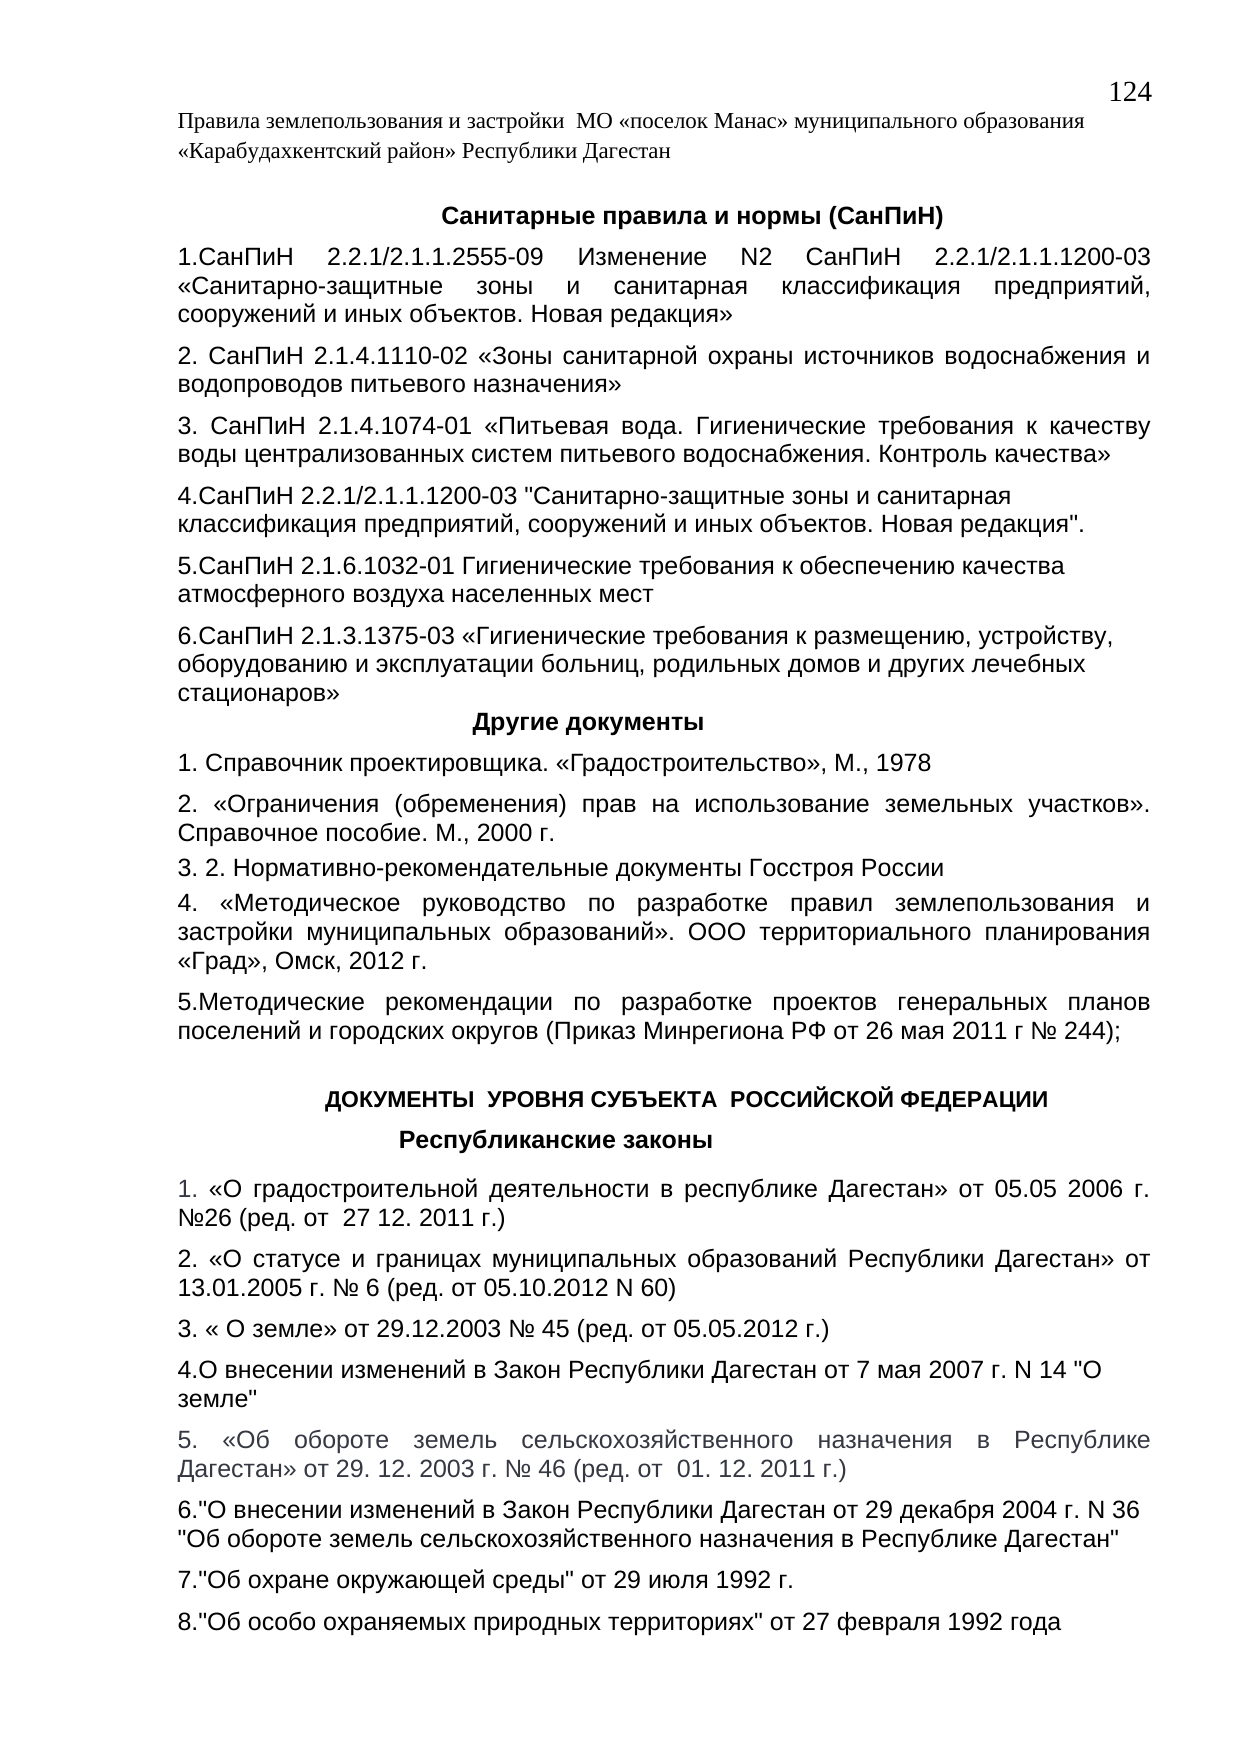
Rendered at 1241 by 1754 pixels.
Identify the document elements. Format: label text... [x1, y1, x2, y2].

text 2. СанПиН 2.1.4.1110-02 «Зоны санитарной охраны источников водоснабжения и водопроводов питьевого назначения» [177, 341, 1152, 398]
text 2. «О статусе и границах муниципальных образований Республики Дагестан» от 13.01.2005 г. № 6 (ред. от 05.10.2012 N 60) [177, 1244, 1152, 1302]
text 6.СанПиН 2.1.3.1375-03 «Гигиенические требования к размещению, устройству, оборудованию и эксплуатации больниц, родильных домов и других лечебных стационаров» [177, 621, 1152, 707]
text 1. «О градостроительной деятельности в республике Дагестан» от 05.05 2006 г. №26 (ред. от 27 12. 2011 г.) [177, 1174, 1152, 1232]
text 5. «Об обороте земель сельскохозяйственного назначения в Республике Дагестан» от 29. 12. 2003 г. № 46 (ред. от 01. 12. 2011 г.) [177, 1425, 1152, 1483]
text 2. «Ограничения (обременения) прав на использование земельных участков». Справочное пособие. М., 2000 г. [177, 789, 1152, 847]
text 7."Об охране окружающей среды" от 29 июля 1992 г. [177, 1565, 1152, 1594]
text 6."О внесении изменений в Закон Республики Дагестан от 29 декабря 2004 г. N 36 "Об обороте земель сельскохозяйственного назначения в Республике Дагестан" [177, 1495, 1152, 1553]
text 4.СанПиН 2.2.1/2.1.1.1200-03 "Санитарно-защитные зоны и санитарная классификация предприятий, сооружений и иных объектов. Новая редакция". [177, 481, 1152, 538]
text 4. «Методическое руководство по разработке правил землепользования и застройки муниципальных образований». ООО территориального планирования «Град», Омск, 2012 г. [177, 888, 1152, 974]
text Другие документы [398, 707, 1152, 736]
text 4.О внесении изменений в Закон Республики Дагестан от 7 мая 2007 г. N 14 "О земле" [177, 1355, 1152, 1413]
text 3. 2. Нормативно-рекомендательные документы Госстроя России [177, 853, 1152, 882]
text 5.СанПиН 2.1.6.1032-01 Гигиенические требования к обеспечению качества атмосферного воздуха населенных мест [177, 551, 1152, 608]
text ДОКУМЕНТЫ УРОВНЯ СУБЪЕКТА РОССИЙСКОЙ ФЕДЕРАЦИИ [251, 1086, 1152, 1112]
text 5.Методические рекомендации по разработке проектов генеральных планов поселений и городских округов (Приказ Минрегиона РФ от 26 мая 2011 г № 244); [177, 987, 1152, 1044]
text 3. « О земле» от 29.12.2003 № 45 (ред. от 05.05.2012 г.) [177, 1314, 1152, 1343]
text Республиканские законы [324, 1124, 1152, 1153]
text 3. СанПиН 2.1.4.1074-01 «Питьевая вода. Гигиенические требования к качеству воды централизованных систем питьевого водоснабжения. Контроль качества» [177, 411, 1152, 468]
text 1.СанПиН 2.2.1/2.1.1.2555-09 Изменение N2 СанПиН 2.2.1/2.1.1.1200-03 «Санитарно-защитные зоны и санитарная классификация предприятий, сооружений и иных объектов. Новая редакция» [177, 242, 1152, 328]
text 8."Об особо охраняемых природных территориях" от 27 февраля 1992 года [177, 1607, 1152, 1635]
text Санитарные правила и нормы (СанПиН) [177, 201, 1152, 229]
text 1. Справочник проектировщика. «Градостроительство», М., 1978 [177, 748, 1152, 777]
